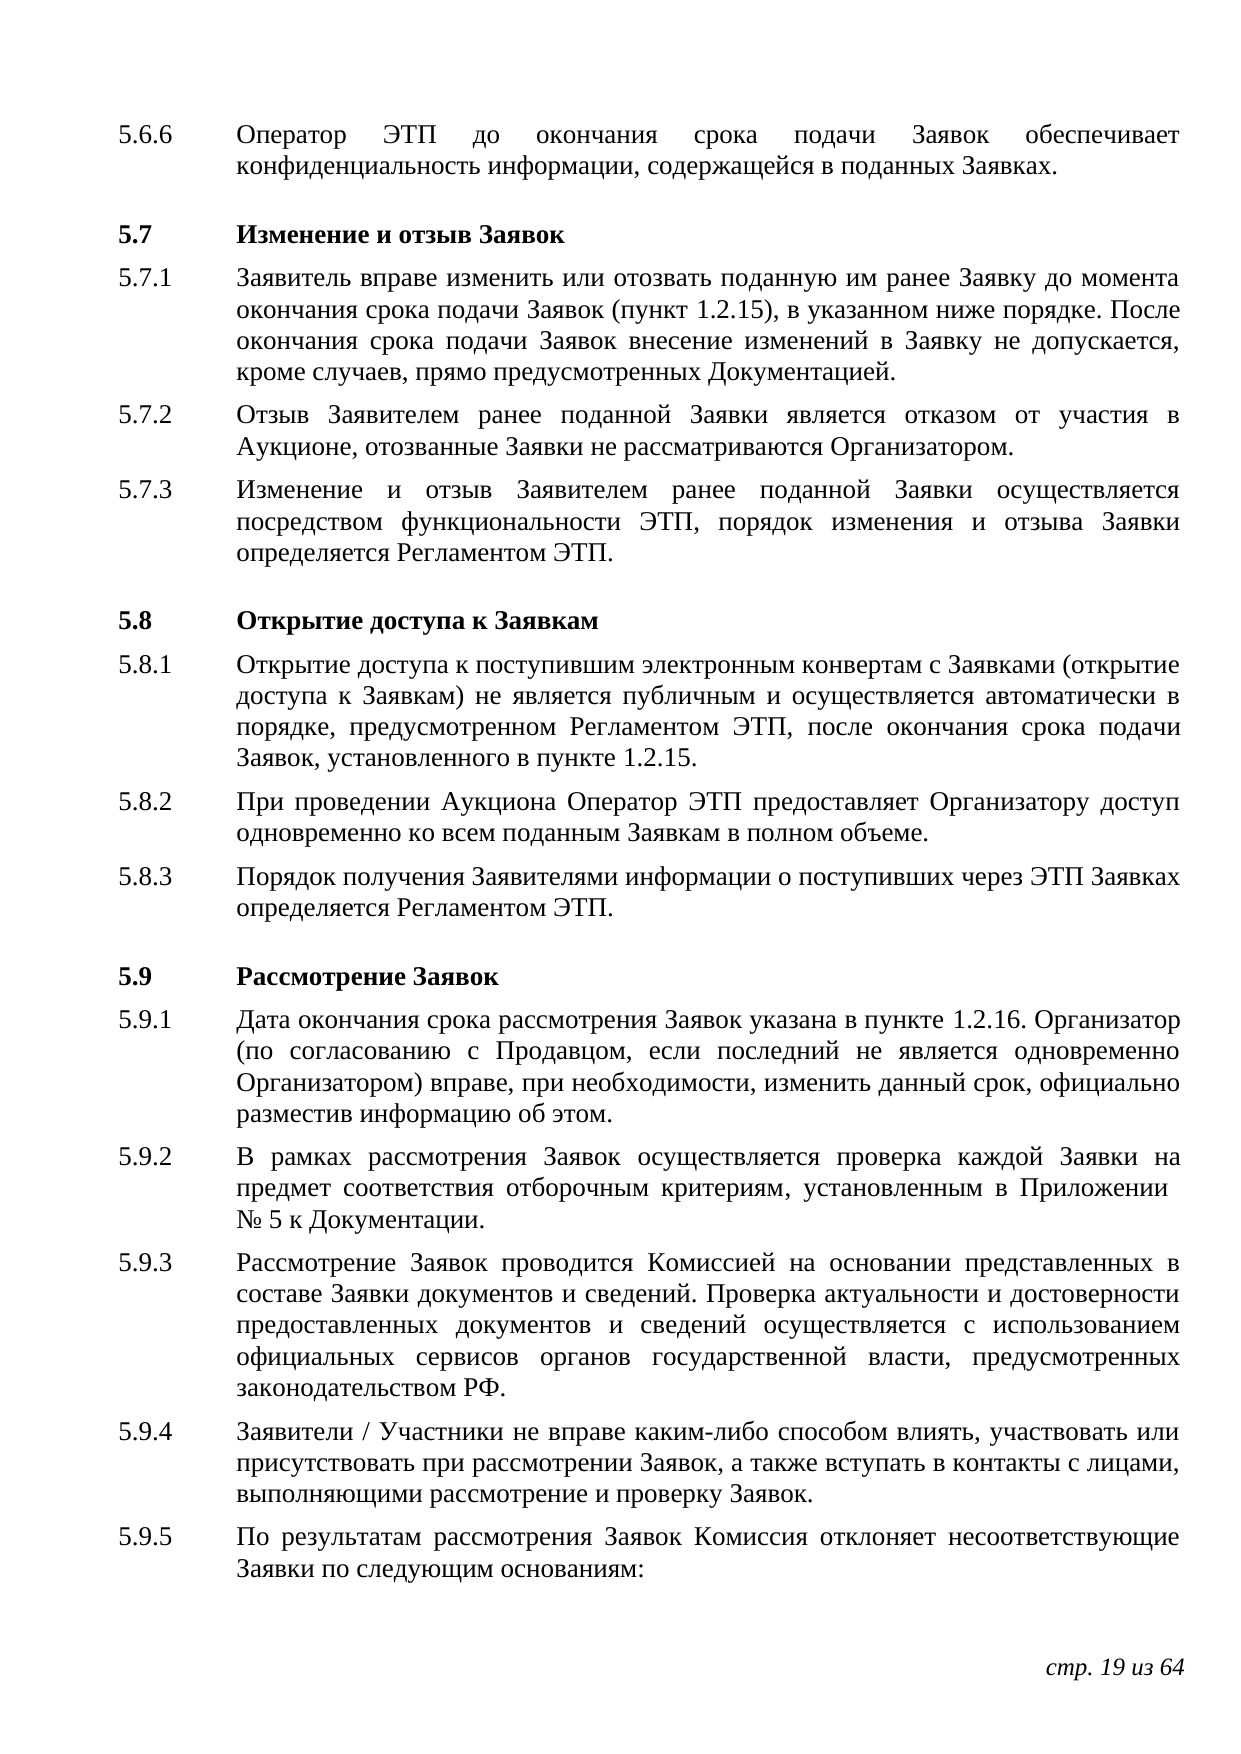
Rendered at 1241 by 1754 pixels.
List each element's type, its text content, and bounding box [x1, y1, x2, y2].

subtitle Изменение и отзыв Заявок [118, 218, 1181, 249]
text Рассмотрение Заявок проводится Комиссией на основании представленных в составе Заявки документов и сведений. Проверка актуальности и достоверности предоставленных документов и сведений осуществляется с использованием официальных сервисов органов государственной власти, предусмотренных законодательством РФ. [118, 1246, 1181, 1402]
subtitle Рассмотрение Заявок [118, 960, 1181, 991]
subtitle Открытие доступа к Заявкам [118, 604, 1181, 636]
text Дата окончания срока рассмотрения Заявок указана в пункте 1.2.16. Организатор (по согласованию с Продавцом, если последний не является одновременно Организатором) вправе, при необходимости, изменить данный срок, официально разместив информацию об этом. [118, 1003, 1181, 1128]
text Изменение и отзыв Заявителем ранее поданной Заявки осуществляется посредством функциональности ЭТП, порядок изменения и отзыва Заявки определяется Регламентом ЭТП. [118, 473, 1181, 567]
text Оператор ЭТП до окончания срока подачи Заявок обеспечивает конфиденциальность информации, содержащейся в поданных Заявках. [118, 118, 1181, 180]
text Заявители / Участники не вправе каким-либо способом влиять, участвовать или присутствовать при рассмотрении Заявок, а также вступать в контакты с лицами, выполняющими рассмотрение и проверку Заявок. [118, 1414, 1181, 1508]
text Открытие доступа к поступившим электронным конвертам с Заявками (открытие доступа к Заявкам) не является публичным и осуществляется автоматически в порядке, предусмотренном Регламентом ЭТП, после окончания срока подачи Заявок, установленного в пункте 1.2.15. [118, 648, 1181, 773]
text По результатам рассмотрения Заявок Комиссия отклоняет несоответствующие Заявки по следующим основаниям: [118, 1521, 1181, 1583]
text Порядок получения Заявителями информации о поступивших через ЭТП Заявках определяется Регламентом ЭТП. [118, 860, 1181, 922]
text Заявитель вправе изменить или отозвать поданную им ранее Заявку до момента окончания срока подачи Заявок (пункт 1.2.15), в указанном ниже порядке. После окончания срока подачи Заявок внесение изменений в Заявку не допускается, кроме случаев, прямо предусмотренных Документацией. [118, 262, 1181, 386]
text При проведении Аукциона Оператор ЭТП предоставляет Организатору доступ одновременно ко всем поданным Заявкам в полном объеме. [118, 785, 1181, 847]
text В рамках рассмотрения Заявок осуществляется проверка каждой Заявки на предмет соответствия отборочным критериям, установленным в Приложении № 5 к Документации. [118, 1140, 1181, 1234]
text Отзыв Заявителем ранее поданной Заявки является отказом от участия в Аукционе, отозванные Заявки не рассматриваются Организатором. [118, 399, 1181, 461]
